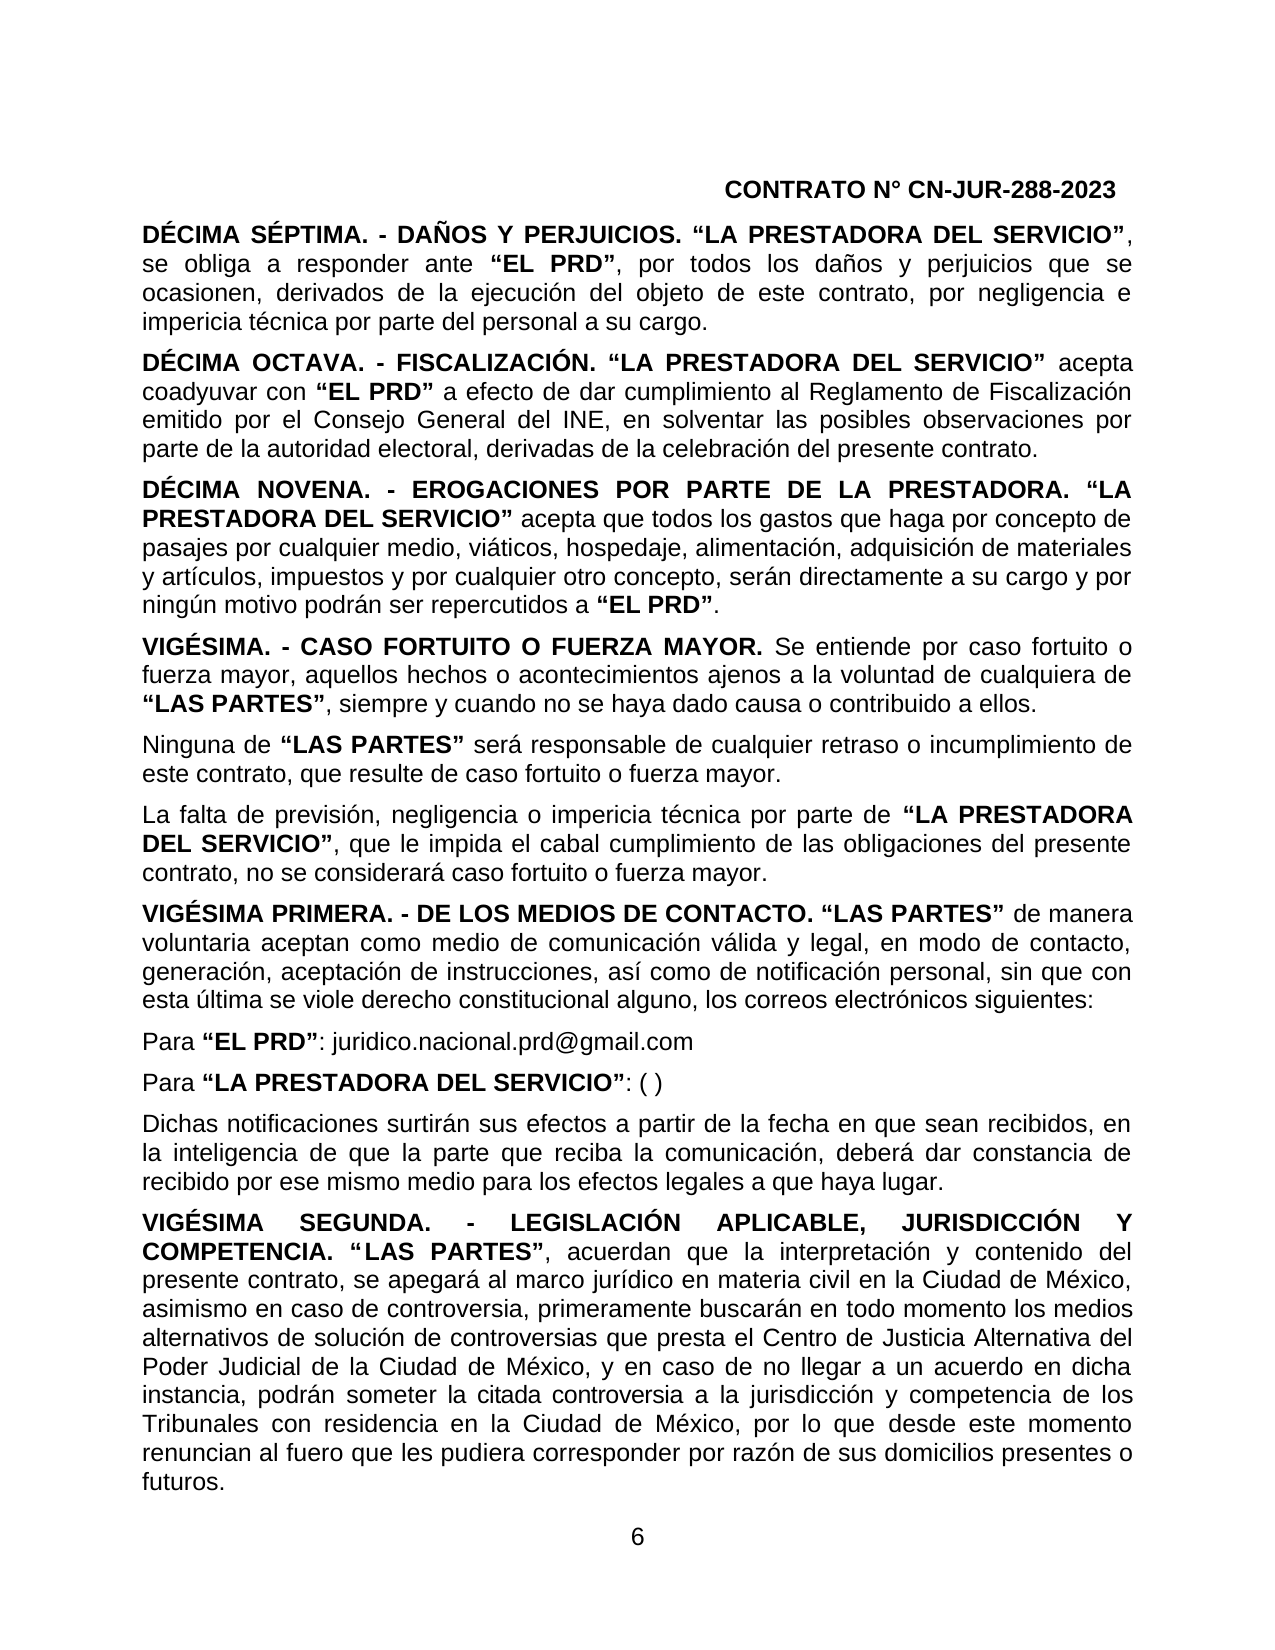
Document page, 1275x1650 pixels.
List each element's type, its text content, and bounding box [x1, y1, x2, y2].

text VIGÉSIMA SEGUNDA. - LEGISLACIÓN APLICABLE, JURISDICCIÓN Y COMPETENCIA. “LAS PARTES”, acuerdan que la interpretación y contenido del presente contrato, se apegará al marco jurídico en materia civil en la Ciudad de México, asimismo en caso de controversia, primeramente buscarán en todo momento los medios alternativos de solución de controversias que presta el Centro de Justicia Alternativa del Poder Judicial de la Ciudad de México, y en caso de no llegar a un acuerdo en dicha instancia, podrán someter la citada controversia a la jurisdicción y competencia de los Tribunales con residencia en la Ciudad de México, por lo que desde este momento renuncian al fuero que les pudiera corresponder por razón de sus domicilios presentes o futuros. [142, 1208, 1133, 1495]
text Para “LA PRESTADORA DEL SERVICIO”: ( ) [142, 1068, 1133, 1097]
text Para “EL PRD”: juridico.nacional.prd@gmail.com [142, 1027, 1133, 1055]
text La falta de previsión, negligencia o impericia técnica por parte de “LA PRESTADORA DEL SERVICIO”, que le impida el cabal cumplimiento de las obligaciones del presente contrato, no se considerará caso fortuito o fuerza mayor. [142, 800, 1133, 887]
text VIGÉSIMA PRIMERA. - DE LOS MEDIOS DE CONTACTO. “LAS PARTES” de manera voluntaria aceptan como medio de comunicación válida y legal, en modo de contacto, generación, aceptación de instrucciones, así como de notificación personal, sin que con esta última se viole derecho constitucional alguno, los correos electrónicos siguientes: [142, 899, 1133, 1014]
text Dichas notificaciones surtirán sus efectos a partir de la fecha en que sean recibidos, en la inteligencia de que la parte que reciba la comunicación, deberá dar constancia de recibido por ese mismo medio para los efectos legales a que haya lugar. [142, 1109, 1133, 1195]
text DÉCIMA NOVENA. - EROGACIONES POR PARTE DE LA PRESTADORA. “LA PRESTADORA DEL SERVICIO” acepta que todos los gastos que haga por concepto de pasajes por cualquier medio, viáticos, hospedaje, alimentación, adquisición de materiales y artículos, impuestos y por cualquier otro concepto, serán directamente a su cargo y por ningún motivo podrán ser repercutidos a “EL PRD”. [142, 475, 1133, 619]
text VIGÉSIMA. - CASO FORTUITO O FUERZA MAYOR. Se entiende por caso fortuito o fuerza mayor, aquellos hechos o acontecimientos ajenos a la voluntad de cualquiera de “LAS PARTES”, siempre y cuando no se haya dado causa o contribuido a ellos. [142, 632, 1133, 718]
text DÉCIMA SÉPTIMA. - DAÑOS Y PERJUICIOS. “LA PRESTADORA DEL SERVICIO”, se obliga a responder ante “EL PRD”, por todos los daños y perjuicios que se ocasionen, derivados de la ejecución del objeto de este contrato, por negligencia e impericia técnica por parte del personal a su cargo. [142, 220, 1133, 335]
text DÉCIMA OCTAVA. - FISCALIZACIÓN. “LA PRESTADORA DEL SERVICIO” acepta coadyuvar con “EL PRD” a efecto de dar cumplimiento al Reglamento de Fiscalización emitido por el Consejo General del INE, en solventar las posibles observaciones por parte de la autoridad electoral, derivadas de la celebración del presente contrato. [142, 348, 1133, 463]
text Ninguna de “LAS PARTES” será responsable de cualquier retraso o incumplimiento de este contrato, que resulte de caso fortuito o fuerza mayor. [142, 730, 1133, 788]
